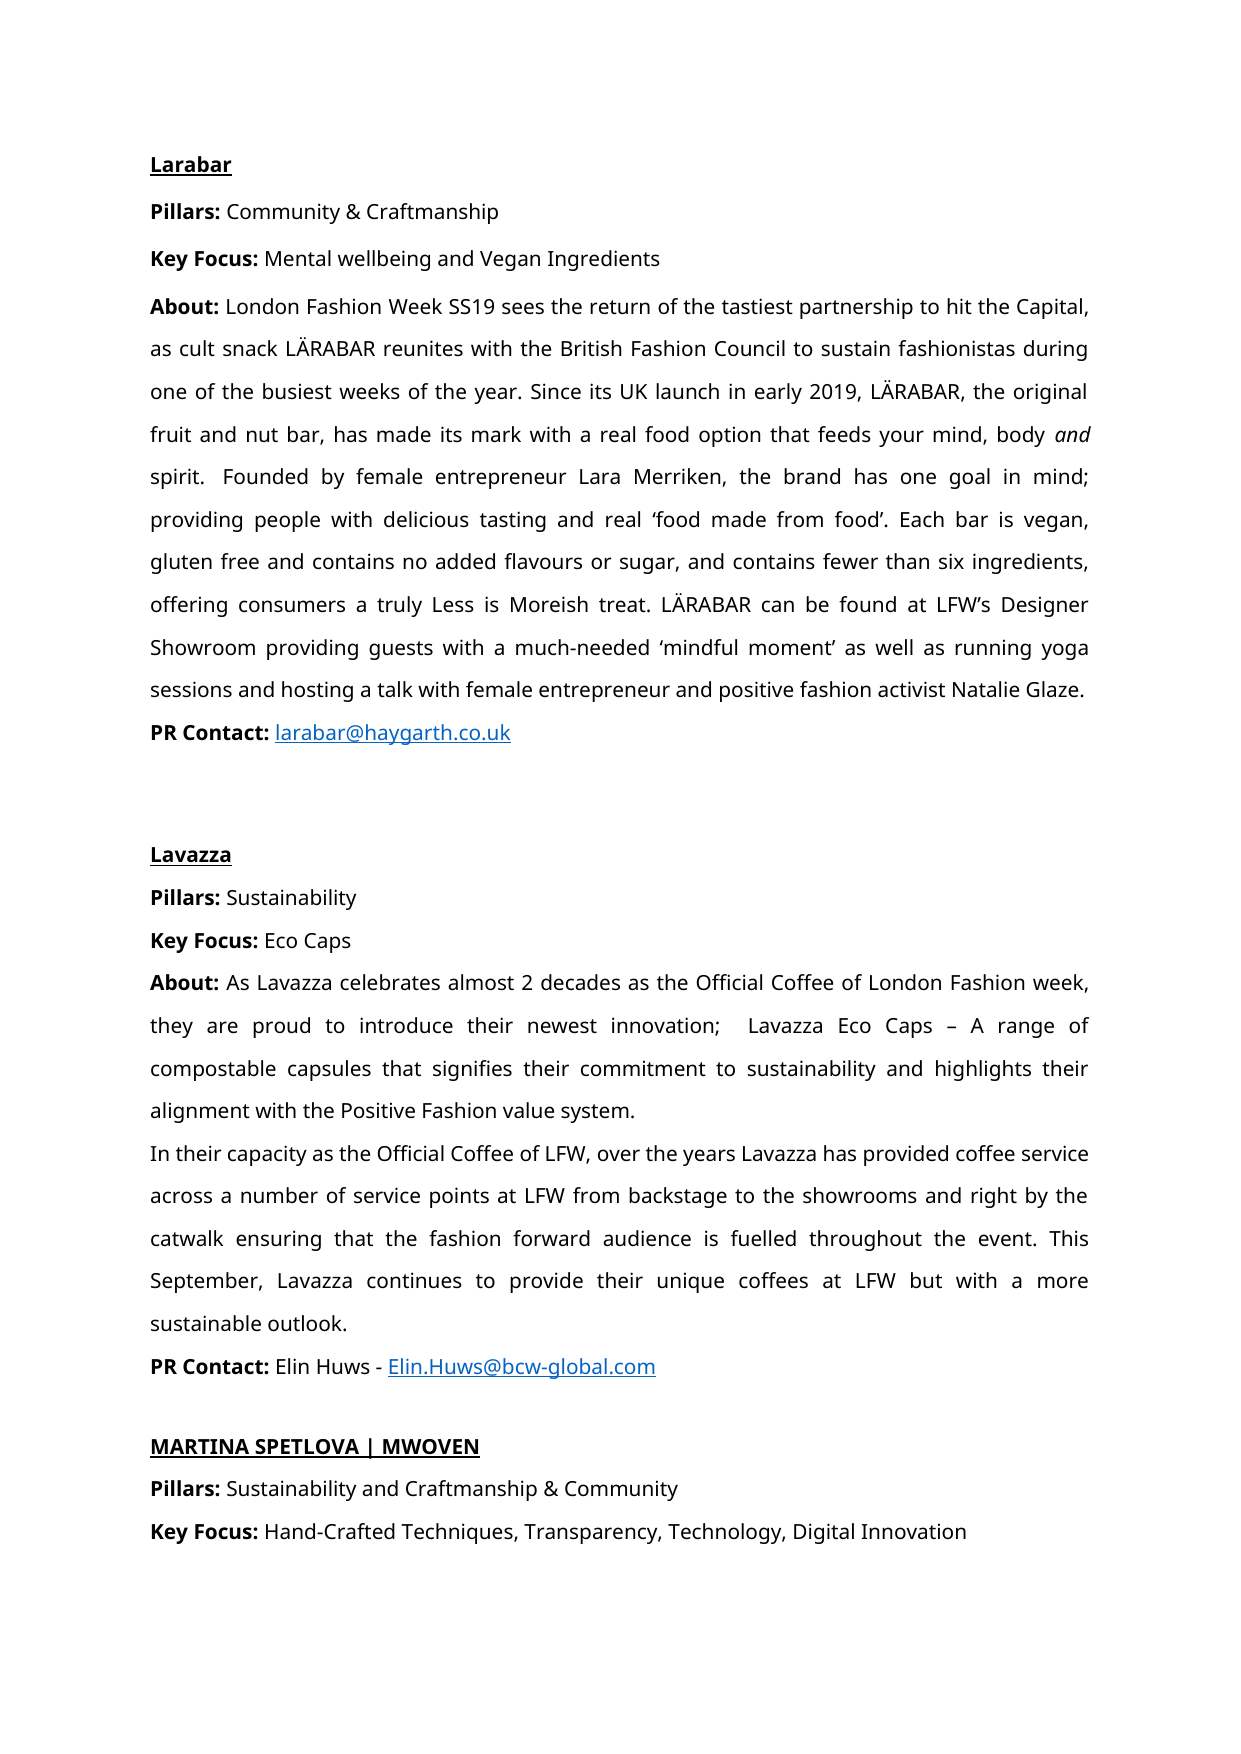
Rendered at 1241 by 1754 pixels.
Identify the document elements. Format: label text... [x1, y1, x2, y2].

text About: As Lavazza celebrates almost 2 decades as the Official Coffee of London Fashion week, they are proud to introduce their newest innovation; Lavazza Eco Caps – A range of compostable capsules that signifies their commitment to sustainability and highlights their alignment with the Positive Fashion value system. [150, 968, 1090, 1125]
text Key Focus: Hand-Crafted Techniques, Transparency, Technology, Digital Innovation [150, 1517, 1090, 1546]
text Pillars: Community & Craftmanship [150, 197, 1090, 226]
text Pillars: Sustainability and Craftmanship & Community [150, 1474, 1090, 1503]
text MARTINA SPETLOVA | MWOVEN [150, 1432, 1090, 1460]
text Key Focus: Eco Caps [150, 926, 1090, 954]
text About: London Fashion Week SS19 sees the return of the tastiest partnership to hit the Capital, as cult snack LÄRABAR reunites with the British Fashion Council to sustain fashionistas during one of the busiest weeks of the year. Since its UK launch in early 2019, LÄRABAR, the original fruit and nut bar, has made its mark with a real food option that feeds your mind, body and spirit. Founded by female entrepreneur Lara Merriken, the brand has one goal in mind; providing people with delicious tasting and real ‘food made from food’. Each bar is vegan, gluten free and contains no added flavours or sugar, and contains fewer than six ingredients, offering consumers a truly Less is Moreish treat. LÄRABAR can be found at LFW’s Designer Showroom providing guests with a much-needed ‘mindful moment’ as well as running yoga sessions and hosting a talk with female entrepreneur and positive fashion activist Natalie Glaze. [150, 292, 1090, 704]
text Lavazza [150, 841, 1090, 869]
text Pillars: Sustainability [150, 883, 1090, 912]
text Key Focus: Mental wellbeing and Vegan Ingredients [150, 244, 1090, 273]
text Larabar [150, 150, 1090, 178]
text In their capacity as the Official Coffee of LFW, over the years Lavazza has provided coffee service across a number of service points at LFW from backstage to the showrooms and right by the catwalk ensuring that the fashion forward audience is fuelled throughout the event. This September, Lavazza continues to provide their unique coffees at LFW but with a more sustainable outlook. [150, 1139, 1090, 1338]
text PR Contact: larabar@haygarth.co.uk [150, 718, 1090, 746]
text PR Contact: Elin Huws - Elin.Huws@bcw-global.com [150, 1352, 1090, 1380]
